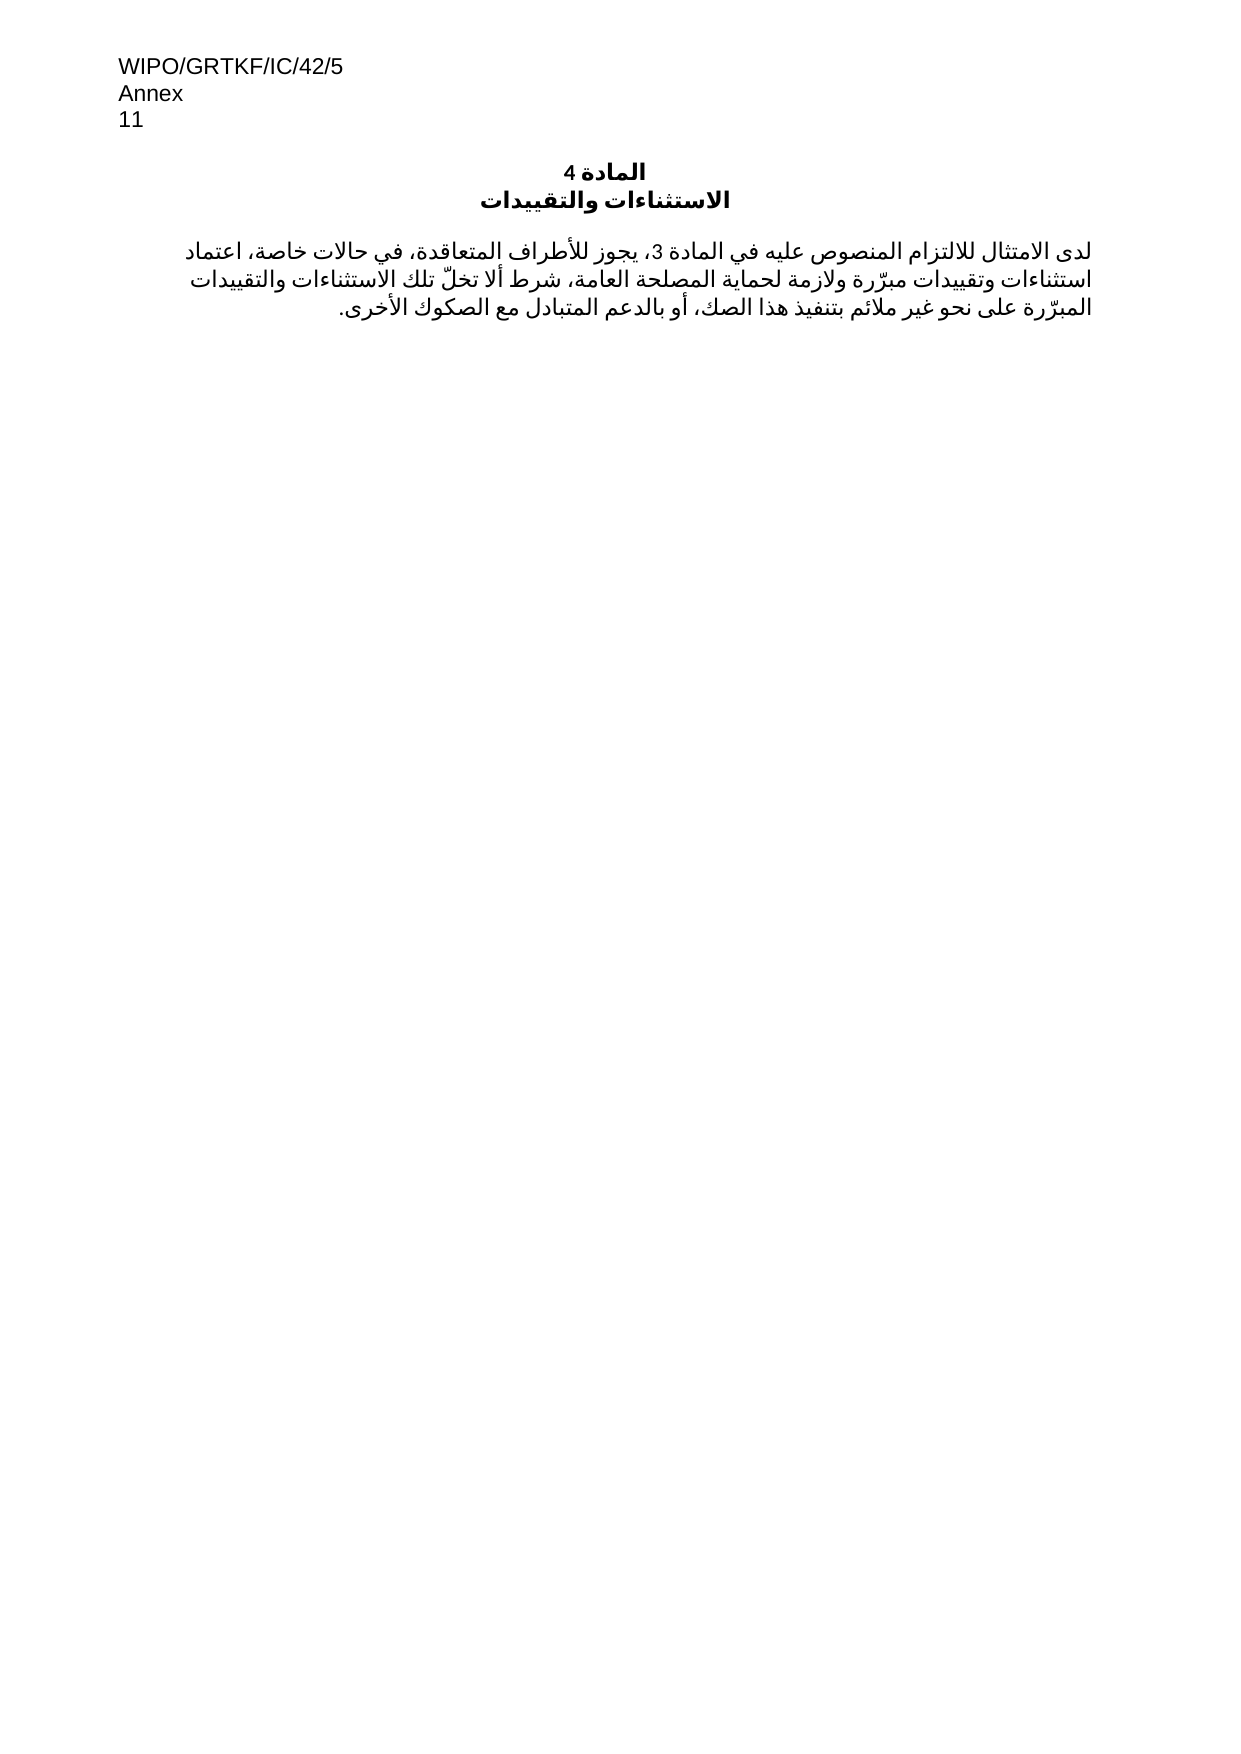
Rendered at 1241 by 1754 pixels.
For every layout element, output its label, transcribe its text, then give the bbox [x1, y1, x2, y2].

text لدى الامتثال للالتزام المنصوص عليه في المادة 3، يجوز للأطراف المتعاقدة، في حالات خاصة، اعتماد استثناءات وتقييدات مبرّرة ولازمة لحماية المصلحة العامة، شرط ألا تخلّ تلك الاستثناءات والتقييدات المبرّرة على نحو غير ملائم بتنفيذ هذا الصك، أو بالدعم المتبادل مع الصكوك الأخرى. [118, 237, 1092, 322]
text المادة 4 [118, 158, 1092, 187]
text الاستثناءات والتقييدات [118, 187, 1092, 214]
